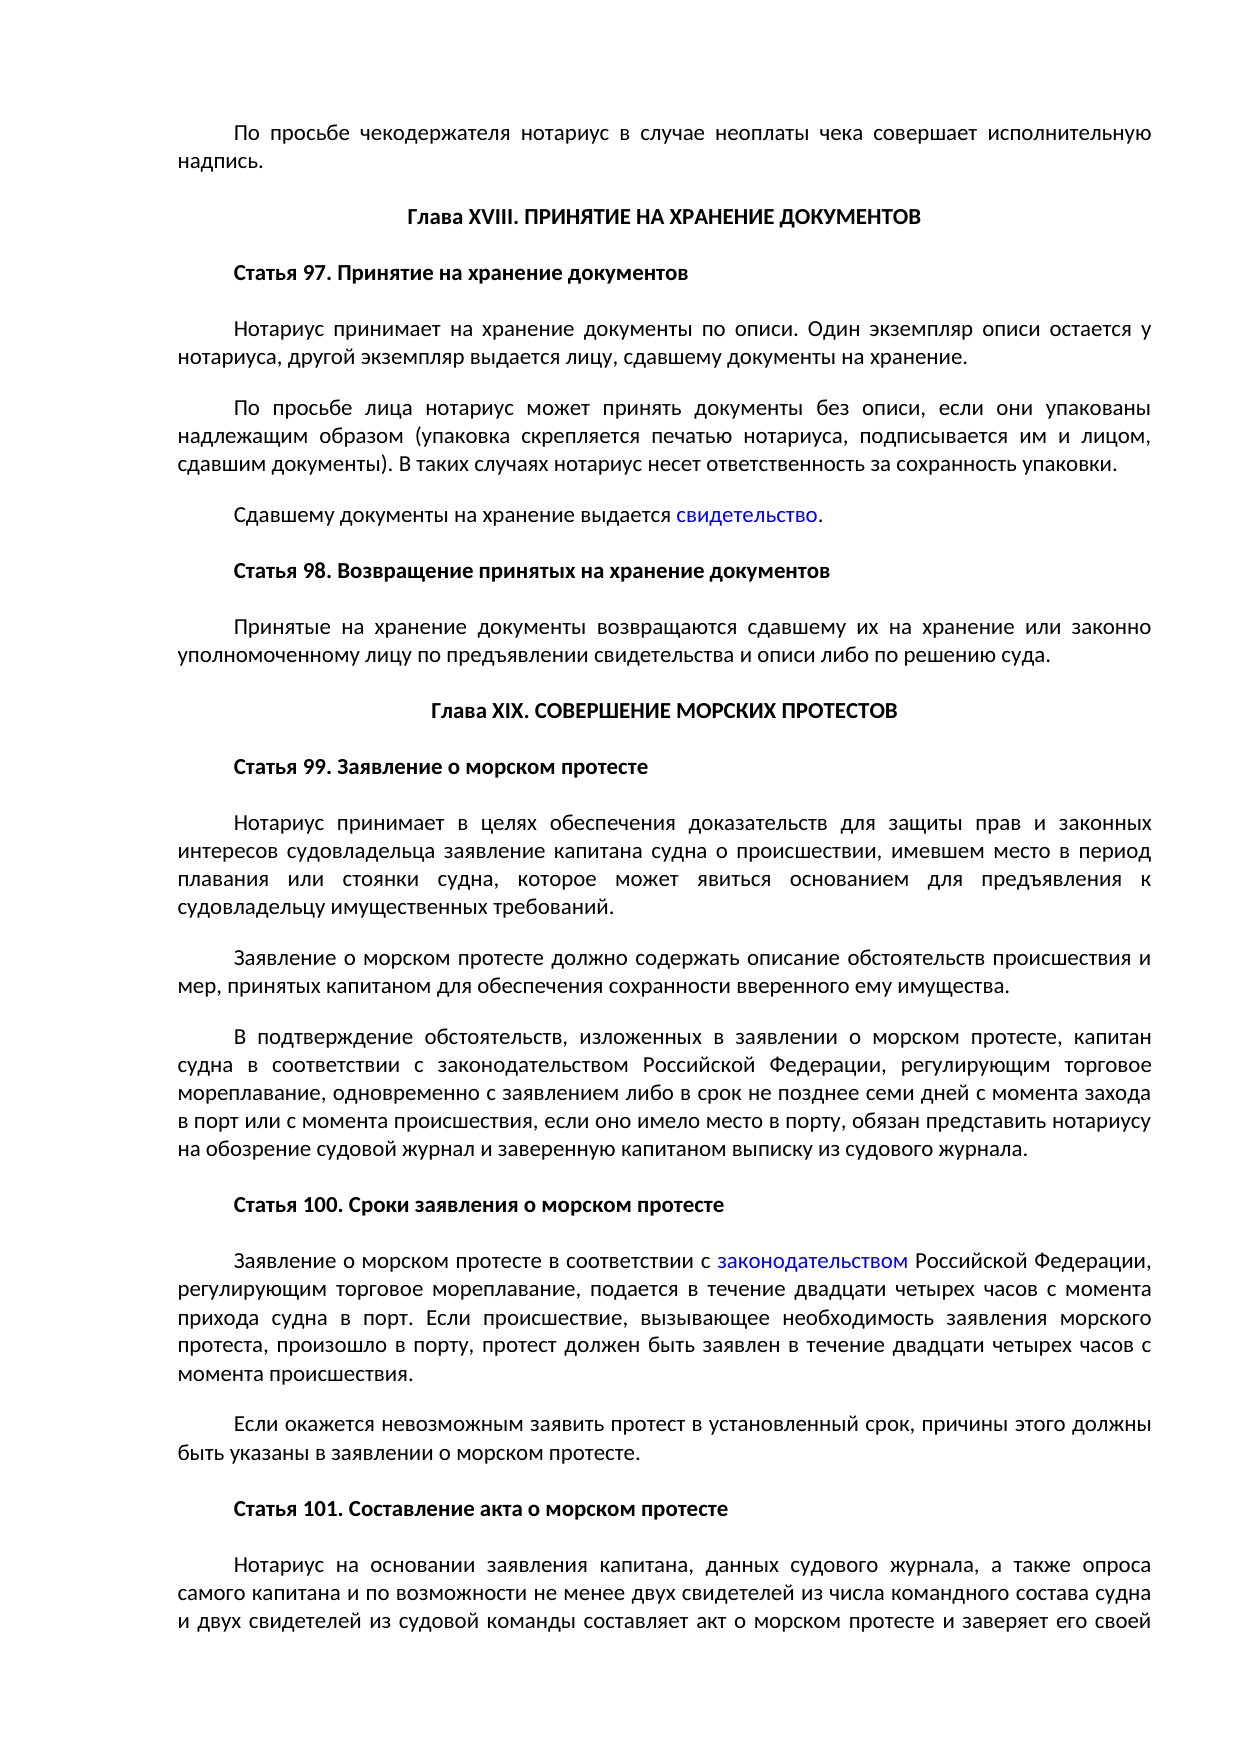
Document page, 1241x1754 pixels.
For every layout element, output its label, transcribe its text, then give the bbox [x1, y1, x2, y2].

title Статья 97. Принятие на хранение документов [177, 258, 1152, 286]
text Нотариус принимает на хранение документы по описи. Один экземпляр описи остается у нотариуса, другой экземпляр выдается лицу, сдавшему документы на хранение. [177, 314, 1152, 370]
text Принятые на хранение документы возвращаются сдавшему их на хранение или законно уполномоченному лицу по предъявлении свидетельства и описи либо по решению суда. [177, 612, 1152, 668]
text Заявление о морском протесте в соответствии с законодательством Российской Федерации, регулирующим торговое мореплавание, подается в течение двадцати четырех часов с момента прихода судна в порт. Если происшествие, вызывающее необходимость заявления морского протеста, произошло в порту, протест должен быть заявлен в течение двадцати четырех часов с момента происшествия. [177, 1247, 1152, 1387]
text По просьбе лица нотариус может принять документы без описи, если они упакованы надлежащим образом (упаковка скрепляется печатью нотариуса, подписывается им и лицом, сдавшим документы). В таких случаях нотариус несет ответственность за сохранность упаковки. [177, 393, 1152, 477]
title Статья 99. Заявление о морском протесте [177, 752, 1152, 780]
title Статья 100. Сроки заявления о морском протесте [177, 1191, 1152, 1218]
title Статья 98. Возвращение принятых на хранение документов [177, 556, 1152, 584]
text Если окажется невозможным заявить протест в установленный срок, причины этого должны быть указаны в заявлении о морском протесте. [177, 1409, 1152, 1466]
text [177, 1550, 1152, 1634]
text Сдавшему документы на хранение выдается свидетельство. [177, 500, 1152, 528]
text По просьбе чекодержателя нотариус в случае неоплаты чека совершает исполнительную надпись. [177, 118, 1152, 174]
text Заявление о морском протесте должно содержать описание обстоятельств происшествия и мер, принятых капитаном для обеспечения сохранности вверенного ему имущества. [177, 943, 1152, 999]
title Глава XIX. СОВЕРШЕНИЕ МОРСКИХ ПРОТЕСТОВ [177, 696, 1152, 724]
title Статья 101. Составление акта о морском протесте [177, 1494, 1152, 1522]
text В подтверждение обстоятельств, изложенных в заявлении о морском протесте, капитан судна в соответствии с законодательством Российской Федерации, регулирующим торговое мореплавание, одновременно с заявлением либо в срок не позднее семи дней с момента захода в порт или с момента происшествия, если оно имело место в порту, обязан представить нотариусу на обозрение судовой журнал и заверенную капитаном выписку из судового журнала. [177, 1022, 1152, 1162]
title Глава XVIII. ПРИНЯТИЕ НА ХРАНЕНИЕ ДОКУМЕНТОВ [177, 202, 1152, 230]
text Нотариус принимает в целях обеспечения доказательств для защиты прав и законных интересов судовладельца заявление капитана судна о происшествии, имевшем место в период плавания или стоянки судна, которое может явиться основанием для предъявления к судовладельцу имущественных требований. [177, 808, 1152, 921]
